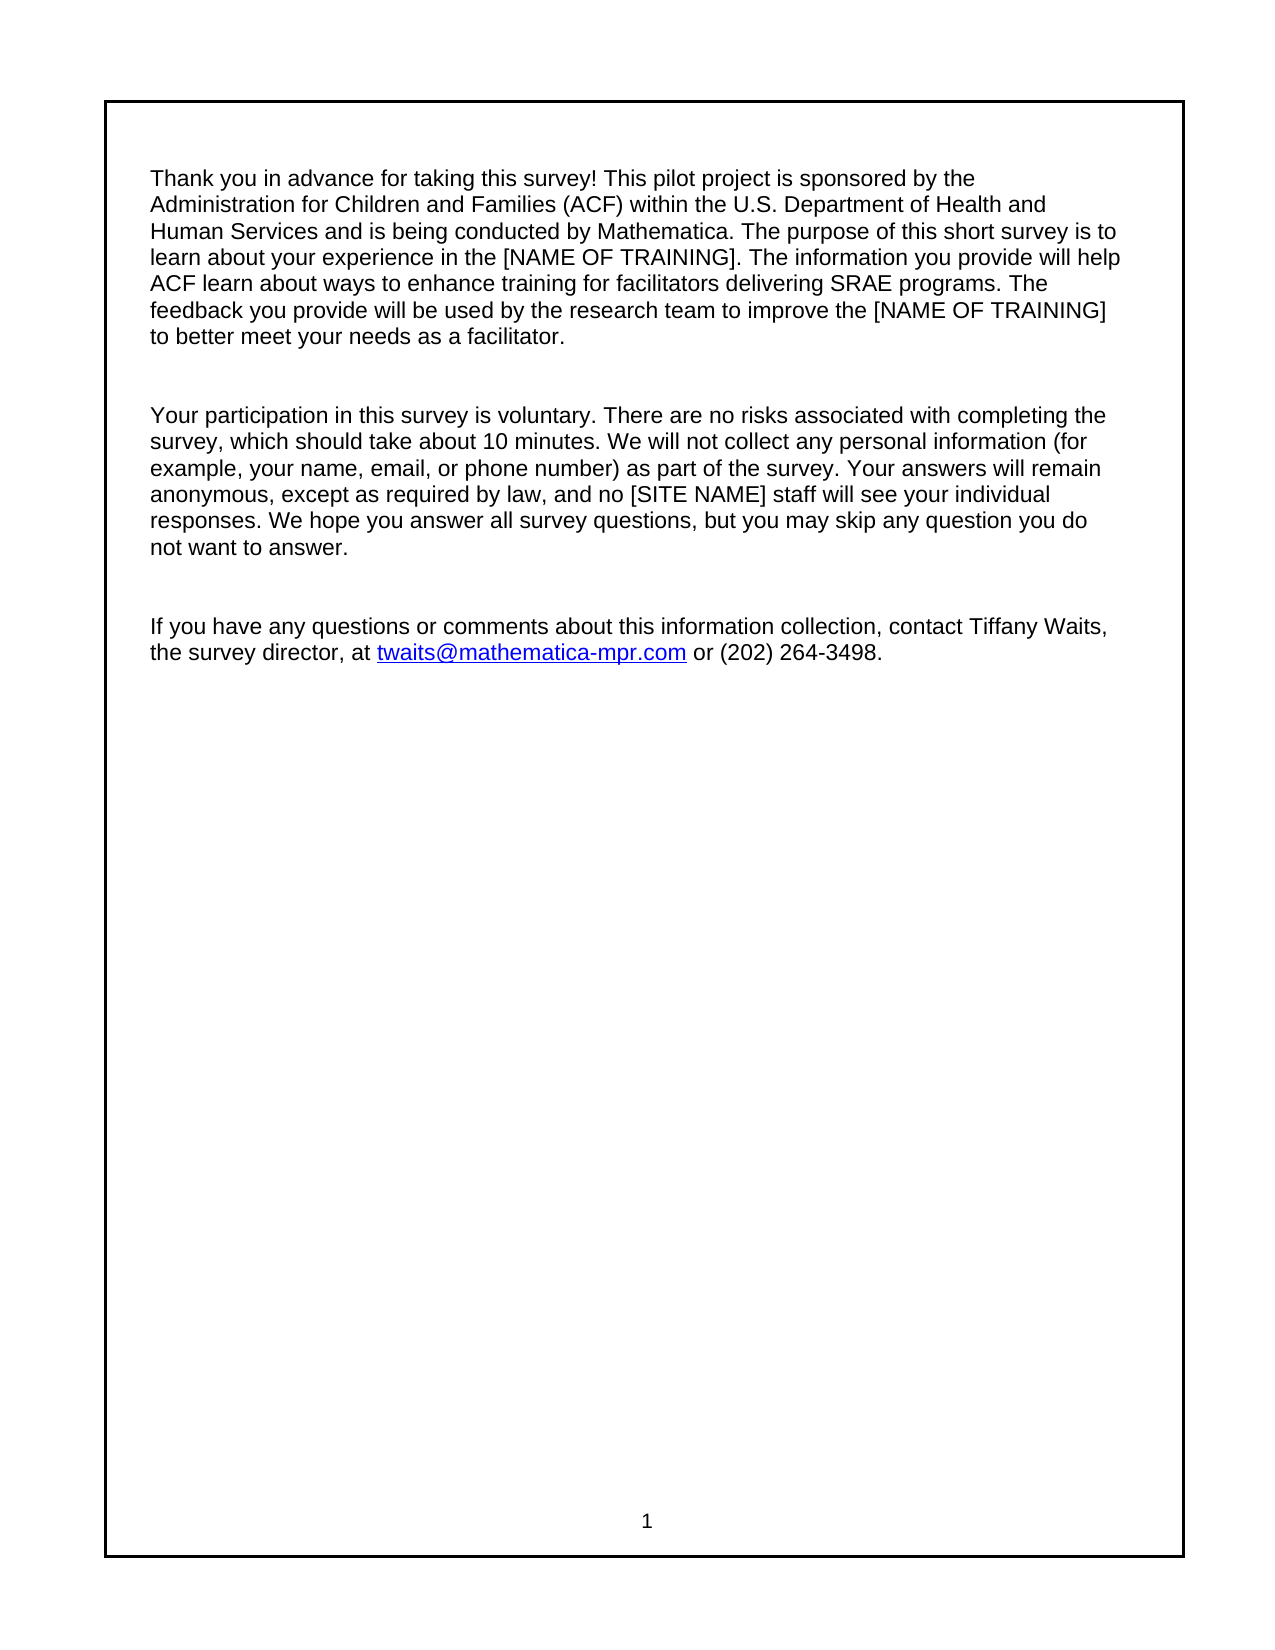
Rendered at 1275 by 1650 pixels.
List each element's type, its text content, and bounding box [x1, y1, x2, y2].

text Your participation in this survey is voluntary. There are no risks associated with completing the survey, which should take about 10 minutes. We will not collect any personal information (for example, your name, email, or phone number) as part of the survey. Your answers will remain anonymous, except as required by law, and no [SITE NAME] staff will see your individual responses. We hope you answer all survey questions, but you may skip any question you do not want to answer. [150, 402, 1125, 560]
text If you have any questions or comments about this information collection, contact Tiffany Waits, the survey director, at twaits@mathematica-mpr.com or (202) 264-3498. [150, 613, 1125, 665]
text Thank you in advance for taking this survey! This pilot project is sponsored by the Administration for Children and Families (ACF) within the U.S. Department of Health and Human Services and is being conducted by Mathematica. The purpose of this short survey is to learn about your experience in the [NAME OF TRAINING]. The information you provide will help ACF learn about ways to enhance training for facilitators delivering SRAE programs. The feedback you provide will be used by the research team to improve the [NAME OF TRAINING] to better meet your needs as a facilitator. [150, 165, 1125, 349]
